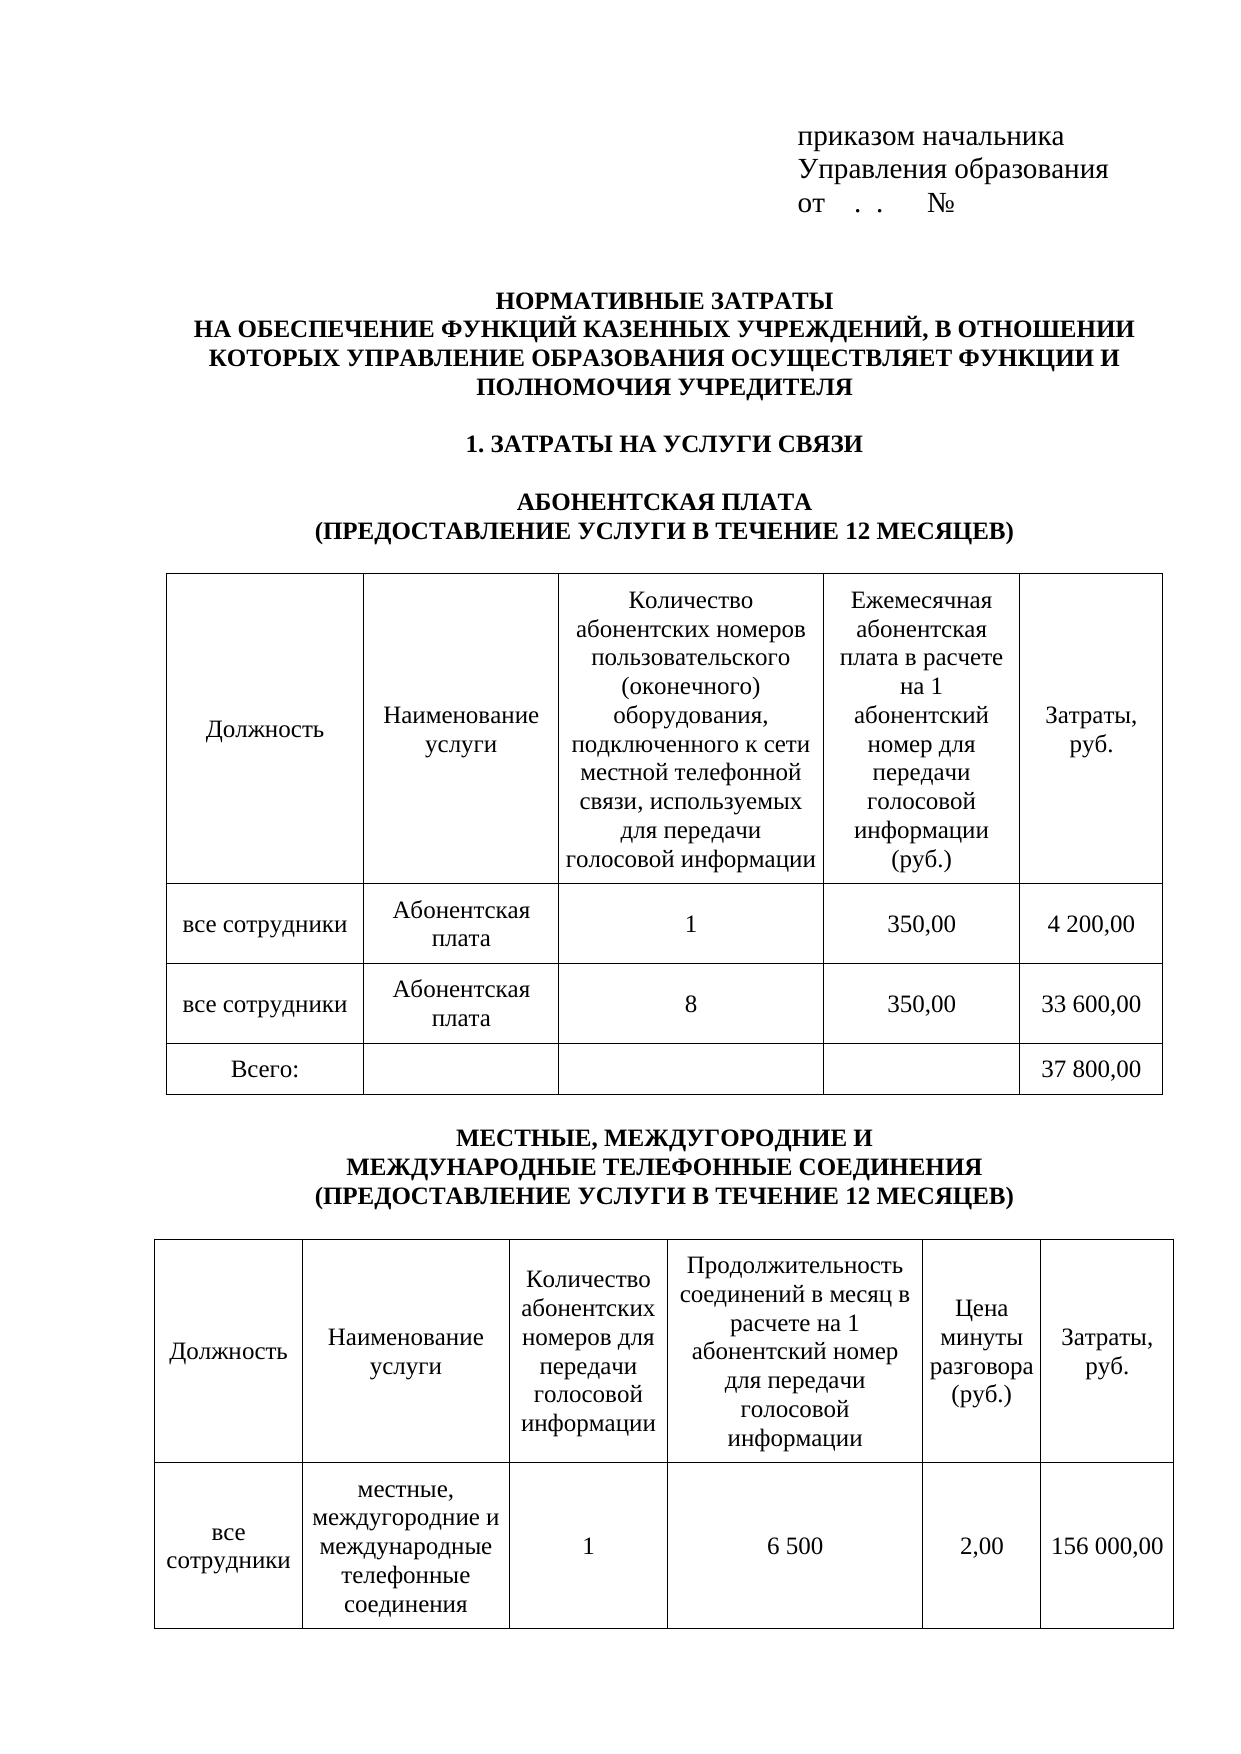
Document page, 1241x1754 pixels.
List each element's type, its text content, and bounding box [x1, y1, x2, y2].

table_header Должность [155, 1240, 302, 1462]
table_header Затраты, руб. [1020, 574, 1162, 883]
table_header Затраты, руб. [1041, 1240, 1173, 1462]
title НОРМАТИВНЫЕ ЗАТРАТЫ [177, 286, 1152, 314]
text от . . № [797, 185, 1152, 219]
table_cell [364, 1044, 558, 1094]
title НА ОБЕСПЕЧЕНИЕ ФУНКЦИЙ КАЗЕННЫХ УЧРЕЖДЕНИЙ, В ОТНОШЕНИИ КОТОРЫХ УПРАВЛЕНИЕ ОБРАЗОВАНИЯ ОСУЩЕСТВЛЯЕТ ФУНКЦИИ И ПОЛНОМОЧИЯ УЧРЕДИТЕЛЯ [177, 314, 1152, 401]
title 1. ЗАТРАТЫ НА УСЛУГИ СВЯЗИ [177, 429, 1152, 458]
title (ПРЕДОСТАВЛЕНИЕ УСЛУГИ В ТЕЧЕНИЕ 12 МЕСЯЦЕВ) [177, 1181, 1152, 1210]
table_cell 350,00 [824, 884, 1019, 963]
table_header Ежемесячная абонентская плата в расчете на 1 абонентский номер для передачи голосовой информации (руб.) [824, 574, 1019, 883]
title МЕСТНЫЕ, МЕЖДУГОРОДНИЕ И [177, 1123, 1152, 1152]
table_cell 8 [559, 964, 823, 1043]
table_cell 1 [510, 1463, 667, 1628]
table_header Продолжительность соединений в месяц в расчете на 1 абонентский номер для передачи голосовой информации [668, 1240, 922, 1462]
table_cell 2,00 [923, 1463, 1040, 1628]
table_cell все сотрудники [167, 884, 363, 963]
table_header Количество абонентских номеров для передачи голосовой информации [510, 1240, 667, 1462]
table_header Количество абонентских номеров пользовательского (оконечного) оборудования, подключенного к сети местной телефонной связи, используемых для передачи голосовой информации [559, 574, 823, 883]
title МЕЖДУНАРОДНЫЕ ТЕЛЕФОННЫЕ СОЕДИНЕНИЯ [177, 1152, 1152, 1181]
table_cell 1 [559, 884, 823, 963]
table_cell все сотрудники [167, 964, 363, 1043]
table_cell все сотрудники [155, 1463, 302, 1628]
table_cell 37 800,00 [1020, 1044, 1162, 1094]
table_cell 33 600,00 [1020, 964, 1162, 1043]
table_cell Абонентская плата [364, 884, 558, 963]
text приказом начальника [797, 118, 1152, 152]
title (ПРЕДОСТАВЛЕНИЕ УСЛУГИ В ТЕЧЕНИЕ 12 МЕСЯЦЕВ) [177, 516, 1152, 544]
table_cell 156 000,00 [1041, 1463, 1173, 1628]
title АБОНЕНТСКАЯ ПЛАТА [177, 487, 1152, 516]
table_cell [559, 1044, 823, 1094]
table_cell [824, 1044, 1019, 1094]
table_header Цена минуты разговора (руб.) [923, 1240, 1040, 1462]
table_header Наименование услуги [303, 1240, 509, 1462]
text Управления образования [797, 152, 1152, 185]
table_cell 6 500 [668, 1463, 922, 1628]
table_header Должность [167, 574, 363, 883]
table_header Наименование услуги [364, 574, 558, 883]
table_cell 4 200,00 [1020, 884, 1162, 963]
table_cell Абонентская плата [364, 964, 558, 1043]
table_cell местные, междугородние и международные телефонные соединения [303, 1463, 509, 1628]
table_cell 350,00 [824, 964, 1019, 1043]
table_cell Всего: [167, 1044, 363, 1094]
